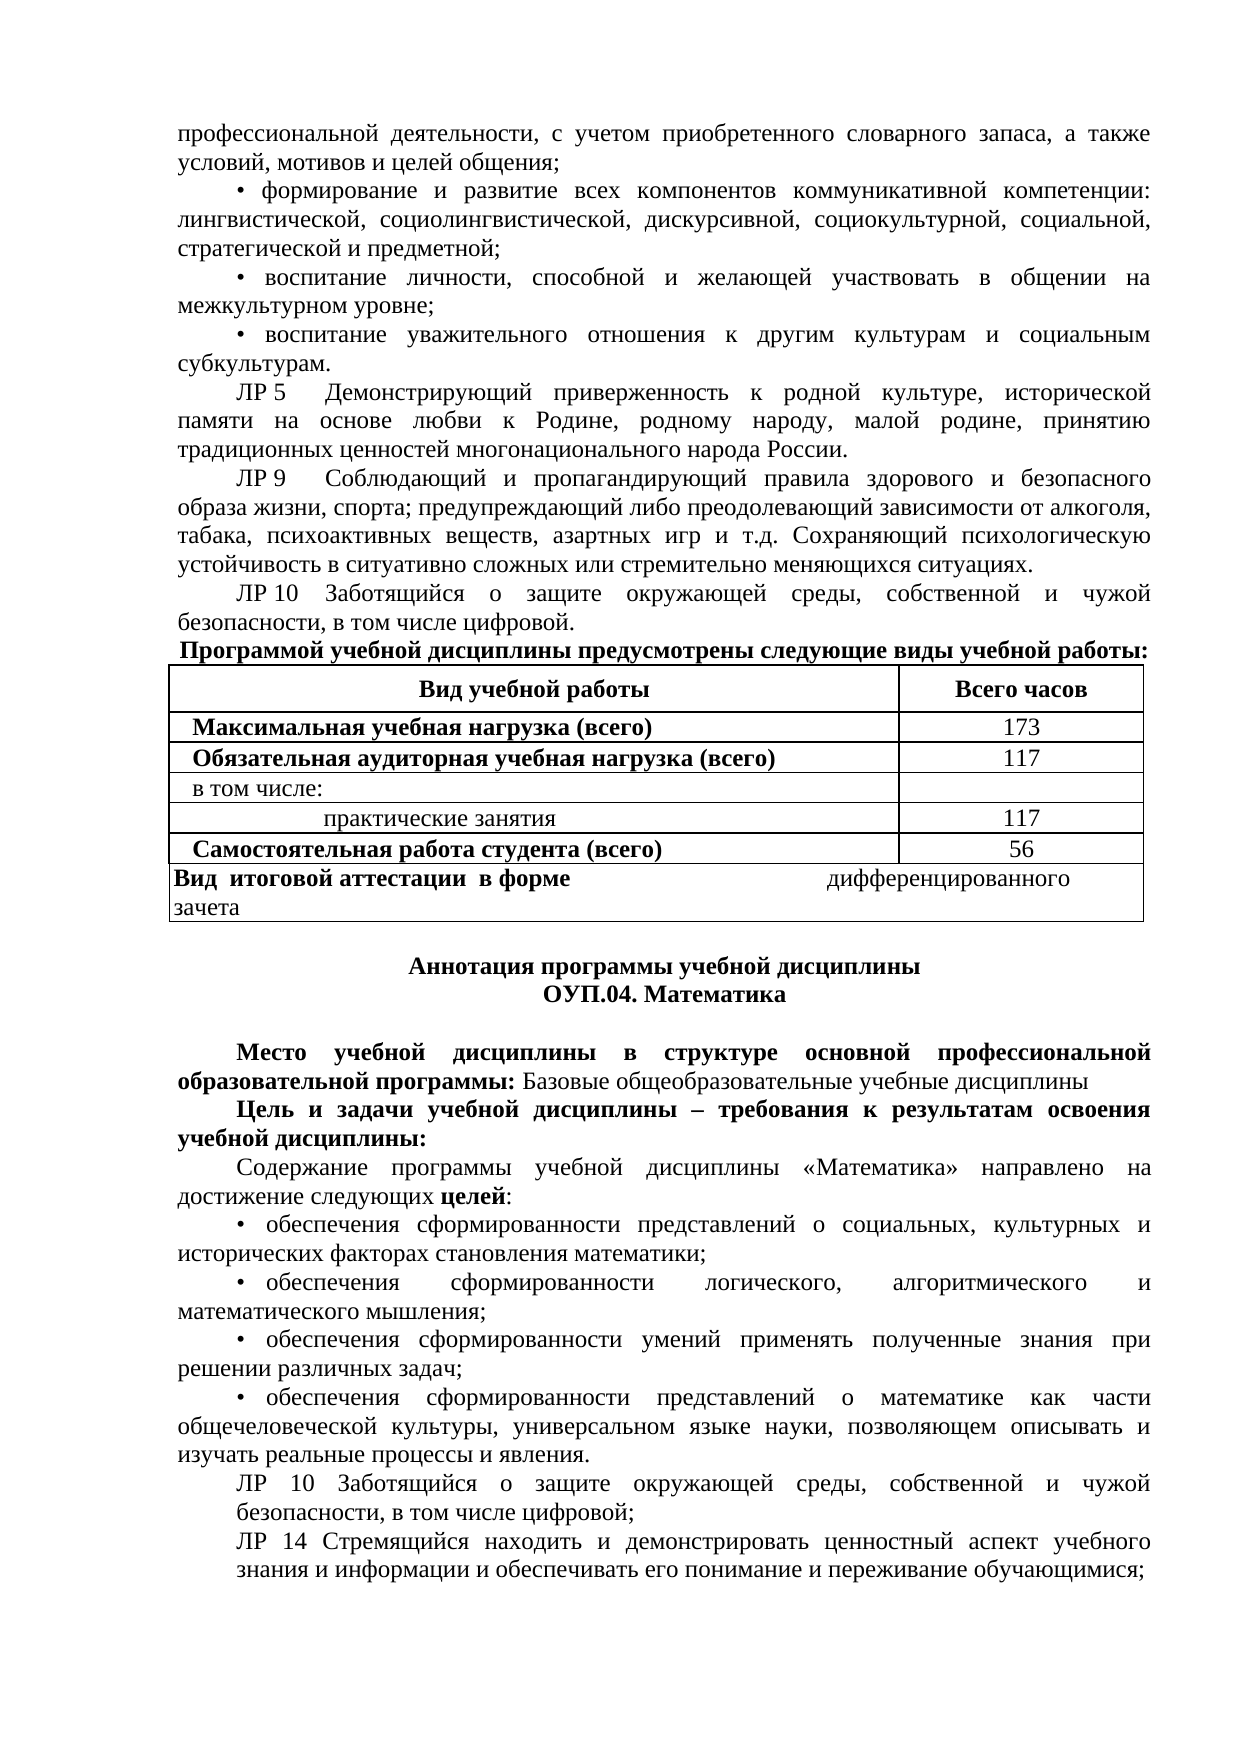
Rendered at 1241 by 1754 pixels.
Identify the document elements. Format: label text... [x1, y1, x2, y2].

text • воспитание личности, способной и желающей участвовать в общении на межкультурном уровне; [177, 262, 1152, 319]
list обеспечения сформированности представлений о социальных, культурных и исторических факторах становления математики; [177, 1209, 1152, 1267]
text Программой учебной дисциплины предусмотрены следующие виды учебной работы: [177, 636, 1152, 664]
table_cell в том числе: [170, 773, 898, 802]
text • воспитание уважительного отношения к другим культурам и социальным субкультурам. [177, 319, 1152, 377]
list ЛР 10 Заботящийся о защите окружающей среды, собственной и чужой безопасности, в том числе цифровой; [236, 1468, 1152, 1526]
text Цель и задачи учебной дисциплины – требования к результатам освоения учебной дисциплины: [177, 1094, 1152, 1152]
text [177, 118, 1152, 176]
table_cell 117 [900, 743, 1143, 772]
table_cell Вид итоговой аттестации в форме дифференцированного зачета [170, 864, 1143, 921]
table_cell Обязательная аудиторная учебная нагрузка (всего) [170, 743, 898, 772]
table_header Вид учебной работы [170, 666, 898, 711]
table_cell Максимальная учебная нагрузка (всего) [170, 713, 898, 741]
table_cell 117 [900, 803, 1143, 832]
table_cell 56 [900, 834, 1143, 862]
text ЛР 9 Соблюдающий и пропагандирующий правила здорового и безопасного образа жизни, спорта; предупреждающий либо преодолевающий зависимости от алкоголя, табака, психоактивных веществ, азартных игр и т.д. Сохраняющий психологическую устойчивость в ситуативно сложных или стремительно меняющихся ситуациях. [177, 463, 1152, 578]
text ЛР 5 Демонстрирующий приверженность к родной культуре, исторической памяти на основе любви к Родине, родному народу, малой родине, принятию традиционных ценностей многонационального народа России. [177, 377, 1152, 463]
list обеспечения сформированности логического, алгоритмического и математического мышления; [177, 1267, 1152, 1324]
list обеспечения сформированности представлений о математике как части общечеловеческой культуры, универсальном языке науки, позволяющем описывать и изучать реальные процессы и явления. [177, 1382, 1152, 1468]
list ЛР 14 Стремящийся находить и демонстрировать ценностный аспект учебного знания и информации и обеспечивать его понимание и переживание обучающимися; [236, 1526, 1152, 1583]
text ЛР 10 Заботящийся о защите окружающей среды, собственной и чужой безопасности, в том числе цифровой. [177, 578, 1152, 636]
table_cell Самостоятельная работа студента (всего) [170, 834, 898, 862]
list обеспечения сформированности умений применять полученные знания при решении различных задач; [177, 1324, 1152, 1382]
text • формирование и развитие всех компонентов коммуникативной компетенции: лингвистической, социолингвистической, дискурсивной, социокультурной, социальной, стратегической и предметной; [177, 176, 1152, 262]
text ОУП.04. Математика [177, 979, 1152, 1008]
table_cell 173 [900, 713, 1143, 741]
text Содержание программы учебной дисциплины «Математика» направлено на достижение следующих целей: [177, 1152, 1152, 1209]
text Аннотация программы учебной дисциплины [177, 951, 1152, 979]
text Место учебной дисциплины в структуре основной профессиональной образовательной программы: Базовые общеобразовательные учебные дисциплины [177, 1037, 1152, 1094]
table_header Всего часов [900, 666, 1143, 711]
table_cell практические занятия [170, 803, 898, 832]
table_cell [900, 773, 1143, 802]
